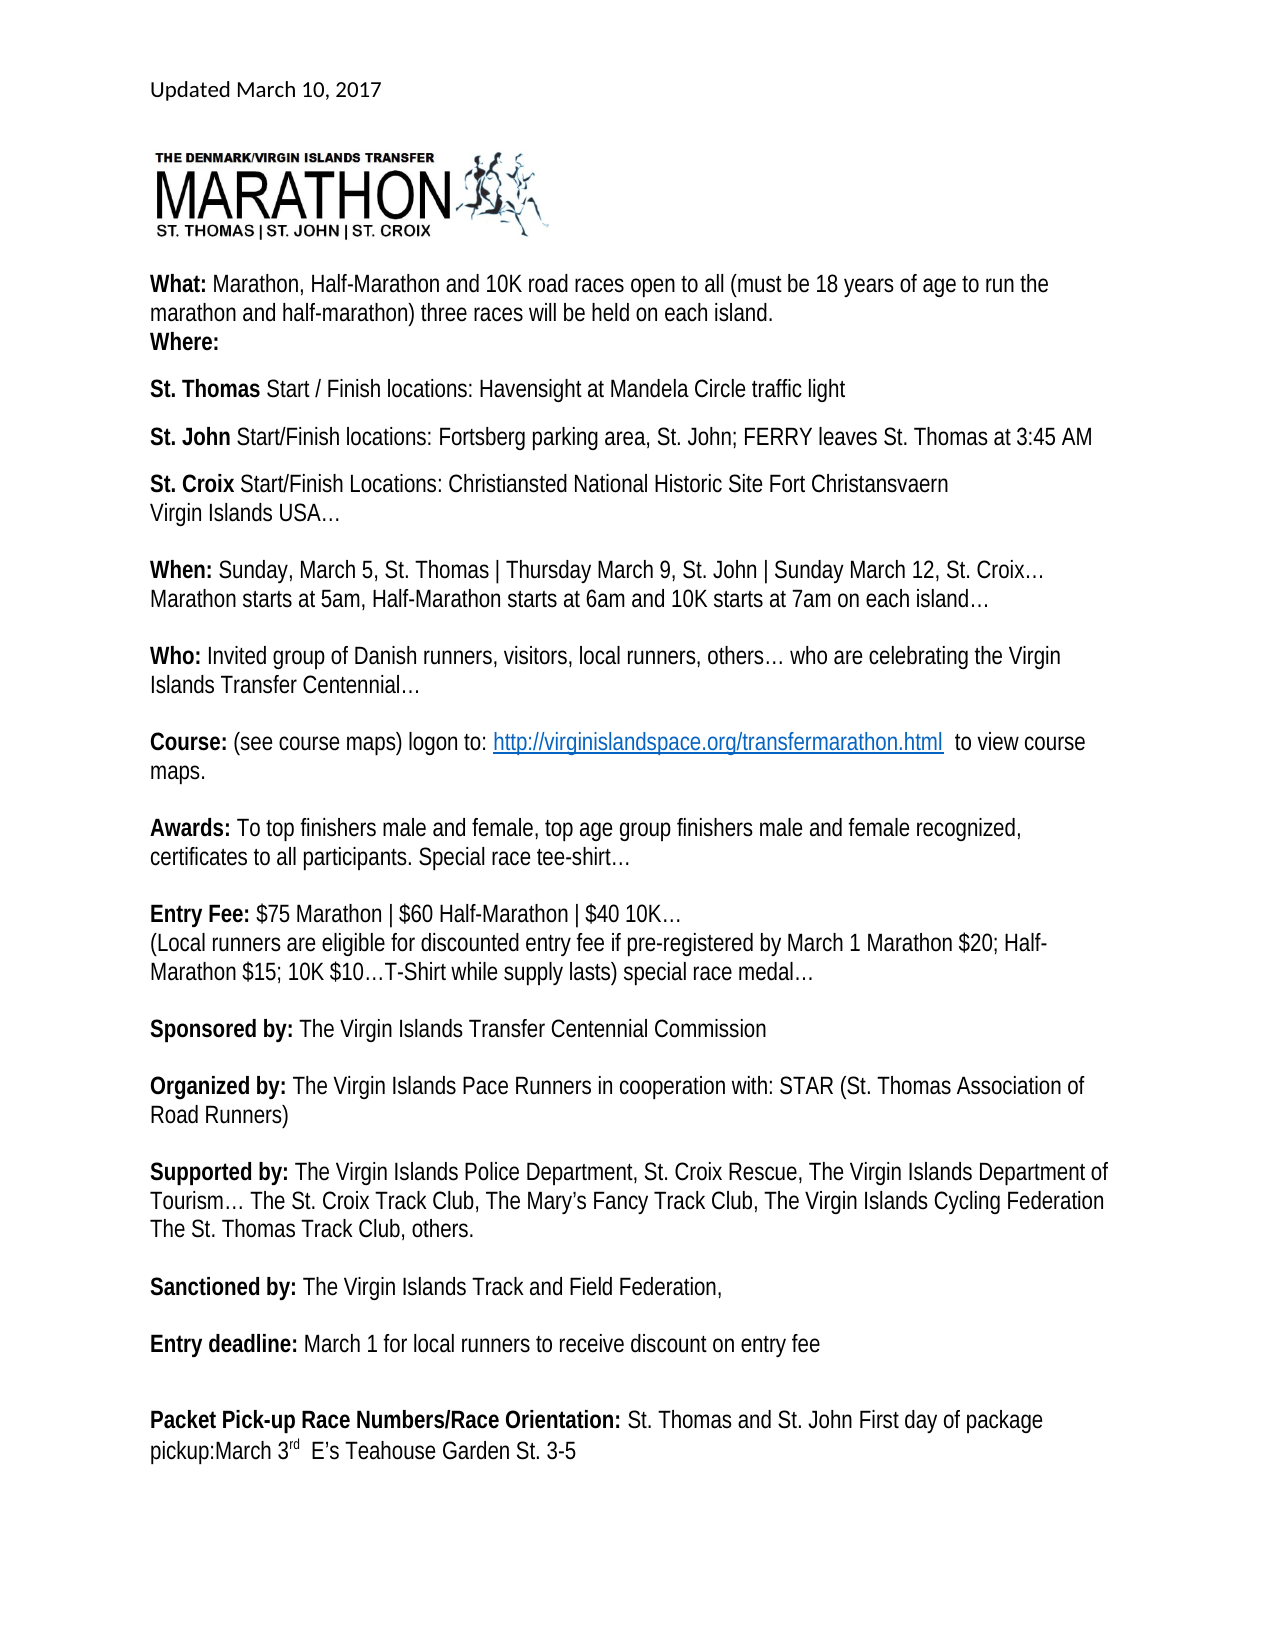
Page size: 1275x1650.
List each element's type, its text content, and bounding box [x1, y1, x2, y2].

text (Local runners are eligible for discounted entry fee if pre-registered by March 1 Marathon $20; Half-Marathon $15; 10K $10…T-Shirt while supply lasts) special race medal… [150, 928, 1125, 985]
text St. Croix Start/Finish Locations: Christiansted National Historic Site Fort Christansvaern [150, 469, 1125, 498]
text St. Thomas Start / Finish locations: Havensight at Mandela Circle traffic light [150, 374, 1125, 403]
text When: Sunday, March 5, St. Thomas | Thursday March 9, St. John | Sunday March 12, St. Croix…Marathon starts at 5am, Half-Marathon starts at 6am and 10K starts at 7am on each island… [150, 555, 1125, 613]
text Sponsored by: The Virgin Islands Transfer Centennial Commission [150, 1014, 1125, 1042]
text Packet Pick-up Race Numbers/Race Orientation: St. Thomas and St. John First day of package pickup:March 3rd E’s Teahouse Garden St. 3-5 [150, 1405, 1125, 1465]
text Who: Invited group of Danish runners, visitors, local runners, others… who are celebrating the Virgin Islands Transfer Centennial… [150, 641, 1125, 699]
text What: Marathon, Half-Marathon and 10K road races open to all (must be 18 years of age to run the marathon and half-marathon) three races will be held on each island. [150, 269, 1125, 327]
text Awards: To top finishers male and female, top age group finishers male and female recognized, certificates to all participants. Special race tee-shirt… [150, 813, 1125, 871]
text Where: [150, 327, 1125, 355]
text Virgin Islands USA… [150, 498, 1125, 527]
text Sanctioned by: The Virgin Islands Track and Field Federation, [150, 1272, 1125, 1300]
text Organized by: The Virgin Islands Pace Runners in cooperation with: STAR (St. Thomas Association of Road Runners) [150, 1071, 1125, 1128]
text St. John Start/Finish locations: Fortsberg parking area, St. John; FERRY leaves St. Thomas at 3:45 AM [150, 422, 1125, 451]
picture [150, 150, 550, 241]
text Entry deadline: March 1 for local runners to receive discount on entry fee [150, 1329, 1125, 1357]
text Entry Fee: $75 Marathon | $60 Half-Marathon | $40 10K… [150, 899, 1125, 928]
text Course: (see course maps) logon to: http://virginislandspace.org/transfermarathon.html to view course maps. [150, 727, 1125, 784]
text Supported by: The Virgin Islands Police Department, St. Croix Rescue, The Virgin Islands Department of Tourism… The St. Croix Track Club, The Mary’s Fancy Track Club, The Virgin Islands Cycling Federation The St. Thomas Track Club, others. [150, 1157, 1125, 1243]
